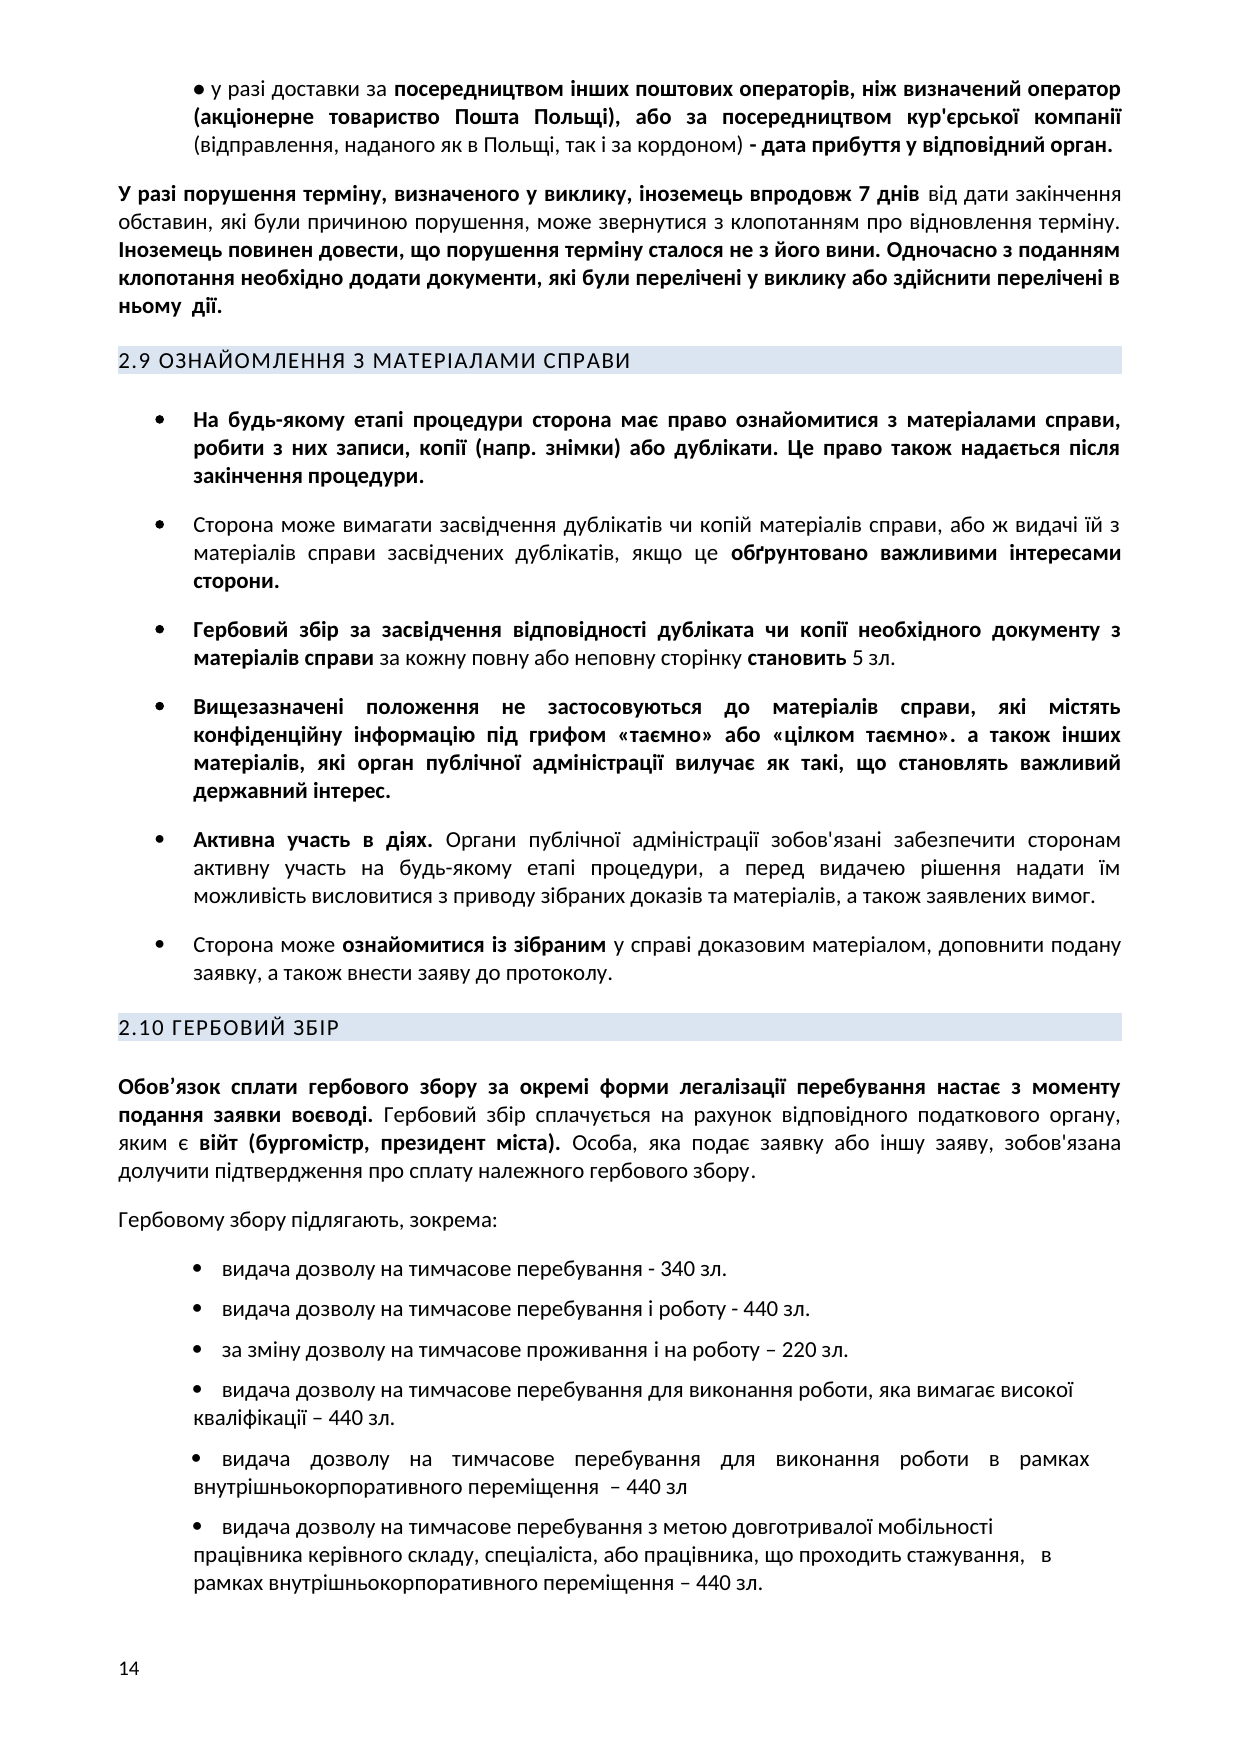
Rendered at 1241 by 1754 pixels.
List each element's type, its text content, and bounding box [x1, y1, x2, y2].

list У разі порушення терміну, визначеного у виклику, іноземець впродовж 7 днів від дати закінчення обставин, які були причиною порушення, може звернутися з клопотанням про відновлення терміну. Іноземець повинен довести, що порушення терміну сталося не з його вини. Одночасно з поданням клопотання необхідно додати документи, які були перелічені у виклику або здійснити перелічені в ньому дії. [118, 179, 1122, 319]
list Активна участь в діях. Органи публічної адміністрації зобов'язані забезпечити сторонам активну участь на будь-якому етапі процедури, а перед видачею рішення надати їм можливість висловитися з приводу зібраних доказів та матеріалів, а також заявлених вимог. [156, 825, 1122, 909]
list видача дозволу на тимчасове перебування для виконання роботи, яка вимагає високої кваліфікації – 440 зл. [193, 1375, 1091, 1431]
list за зміну дозволу на тимчасове проживання і на роботу – 220 зл. [193, 1335, 1091, 1363]
list видача дозволу на тимчасове перебування з метою довготривалої мобільності працівника керівного складу, спеціаліста, або працівника, що проходить стажування, в рамках внутрішньокорпоративного переміщення – 440 зл. [193, 1512, 1091, 1597]
list • у разі доставки за посередництвом інших поштових операторів, ніж визначений оператор (акціонерне товариство Пошта Польщі), або за посередництвом кур'єрської компанії (відправлення, наданого як в Польщі, так і за кордоном) - дата прибуття у відповідний орган. [193, 74, 1122, 158]
list Сторона може вимагати засвідчення дублікатів чи копій матеріалів справи, або ж видачі їй з матеріалів справи засвідчених дублікатів, якщо це обґрунтовано важливими інтересами сторони. [156, 510, 1122, 594]
list видача дозволу на тимчасове перебування і роботу - 440 зл. [193, 1294, 1091, 1322]
subtitle 2.9 ОЗНАЙОМЛЕННЯ З МАТЕРІАЛАМИ СПРАВИ [118, 346, 1122, 374]
list Вищезазначені положення не застосовуються до матеріалів справи, які містять конфіденційну інформацію під грифом «таємно» або «цілком таємно». а також інших матеріалів, які орган публічної адміністрації вилучає як такі, що становлять важливий державний інтерес. [156, 692, 1122, 804]
text Гербовому збору підлягають, зокрема: [118, 1205, 1122, 1233]
list На будь-якому етапі процедури сторона має право ознайомитися з матеріалами справи, робити з них записи, копії (напр. знімки) або дублікати. Це право також надається після закінчення процедури. [156, 405, 1122, 489]
list видача дозволу на тимчасове перебування - 340 зл. [193, 1254, 1091, 1282]
text Обов’язок сплати гербового збору за окремі форми легалізації перебування настає з моменту подання заявки воєводі. Гербовий збір сплачується на рахунок відповідного податкового органу, яким є війт (бургомістр, президент міста). Особа, яка подає заявку або іншу заяву, зобов'язана долучити підтвердження про сплату належного гербового збору. [118, 1072, 1122, 1184]
list Гербовий збір за засвідчення відповідності дубліката чи копії необхідного документу з матеріалів справи за кожну повну або неповну сторінку становить 5 зл. [156, 615, 1122, 671]
list Сторона може ознайомитися із зібраним у справі доказовим матеріалом, доповнити подану заявку, а також внести заяву до протоколу. [156, 930, 1122, 986]
list видача дозволу на тимчасове перебування для виконання роботи в рамках внутрішньокорпоративного переміщення – 440 зл [192, 1444, 1091, 1500]
subtitle 2.10 ГЕРБОВИЙ ЗБІР [118, 1013, 1122, 1041]
